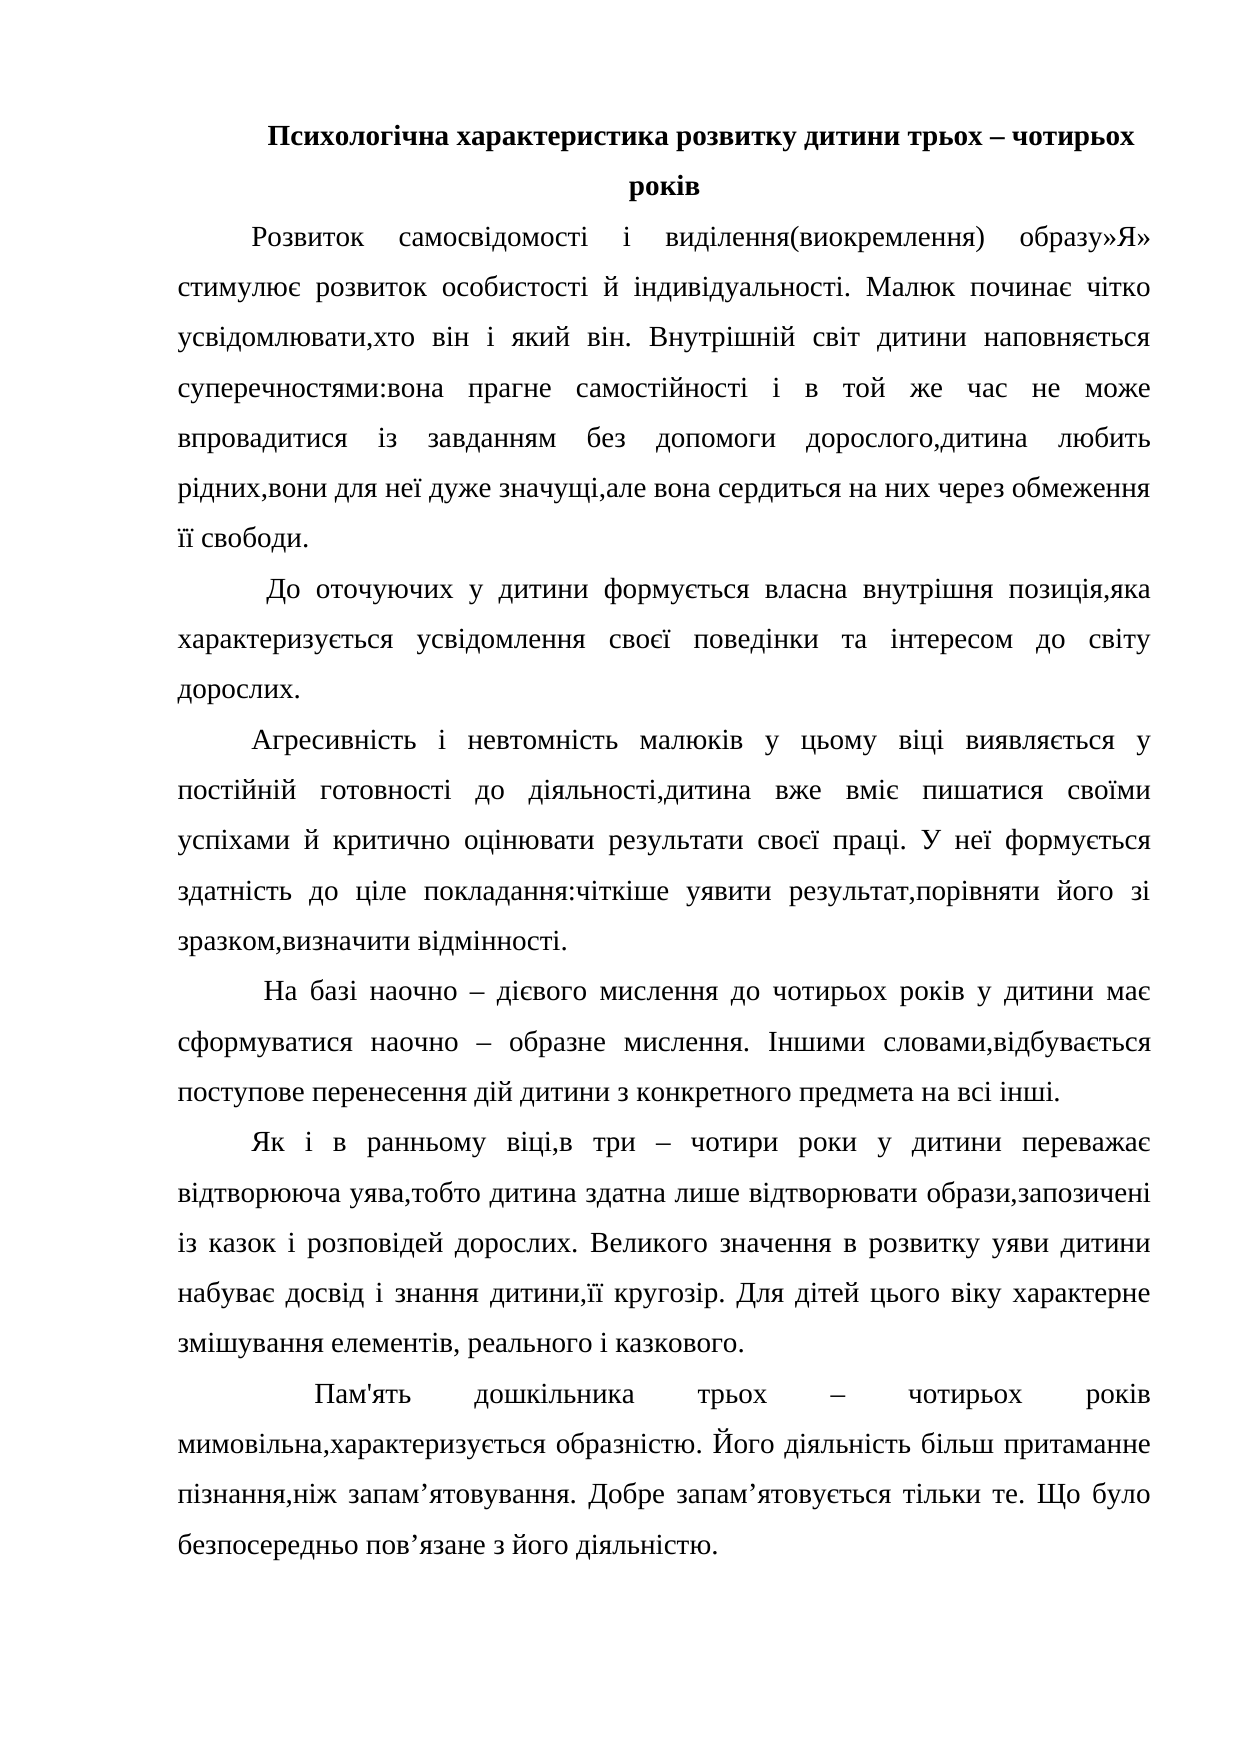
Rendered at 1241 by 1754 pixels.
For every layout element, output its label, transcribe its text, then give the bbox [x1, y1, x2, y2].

text Агресивність і невтомність малюків у цьому віці виявляється у постійній готовності до діяльності,дитина вже вміє пишатися своїми успіхами й критично оцінювати результати своєї праці. У неї формується здатність до ціле покладання:чіткіше уявити результат,порівняти його зі зразком,визначити відмінності. [177, 722, 1152, 957]
text На базі наочно – дієвого мислення до чотирьох років у дитини має сформуватися наочно – образне мислення. Іншими словами,відбувається поступове перенесення дій дитини з конкретного предмета на всі інші. [177, 973, 1152, 1108]
text Як і в ранньому віці,в три – чотири роки у дитини переважає відтворююча уява,тобто дитина здатна лише відтворювати образи,запозичені із казок і розповідей дорослих. Великого значення в розвитку уяви дитини набуває досвід і знання дитини,її кругозір. Для дітей цього віку характерне змішування елементів, реального і казкового. [177, 1124, 1152, 1359]
text Розвиток самосвідомості і виділення(виокремлення) образу»Я» стимулює розвиток особистості й індивідуальності. Малюк починає чітко усвідомлювати,хто він і який він. Внутрішній світ дитини наповняється суперечностями:вона прагне самостійності і в той же час не може впровадитися із завданням без допомоги дорослого,дитина любить рідних,вони для неї дуже значущі,але вона сердиться на них через обмеження її свободи. [177, 219, 1152, 554]
text Пам'ять дошкільника трьох – чотирьох років мимовільна,характеризується образністю. Його діяльність більш притаманне пізнання,ніж запам’ятовування. Добре запам’ятовується тільки те. Що було безпосередньо пов’язане з його діяльністю. [177, 1376, 1152, 1560]
text До оточуючих у дитини формується власна внутрішня позиція,яка характеризується усвідомлення своєї поведінки та інтересом до світу дорослих. [177, 571, 1152, 705]
text Психологічна характеристика розвитку дитини трьох – чотирьох років [177, 118, 1152, 202]
